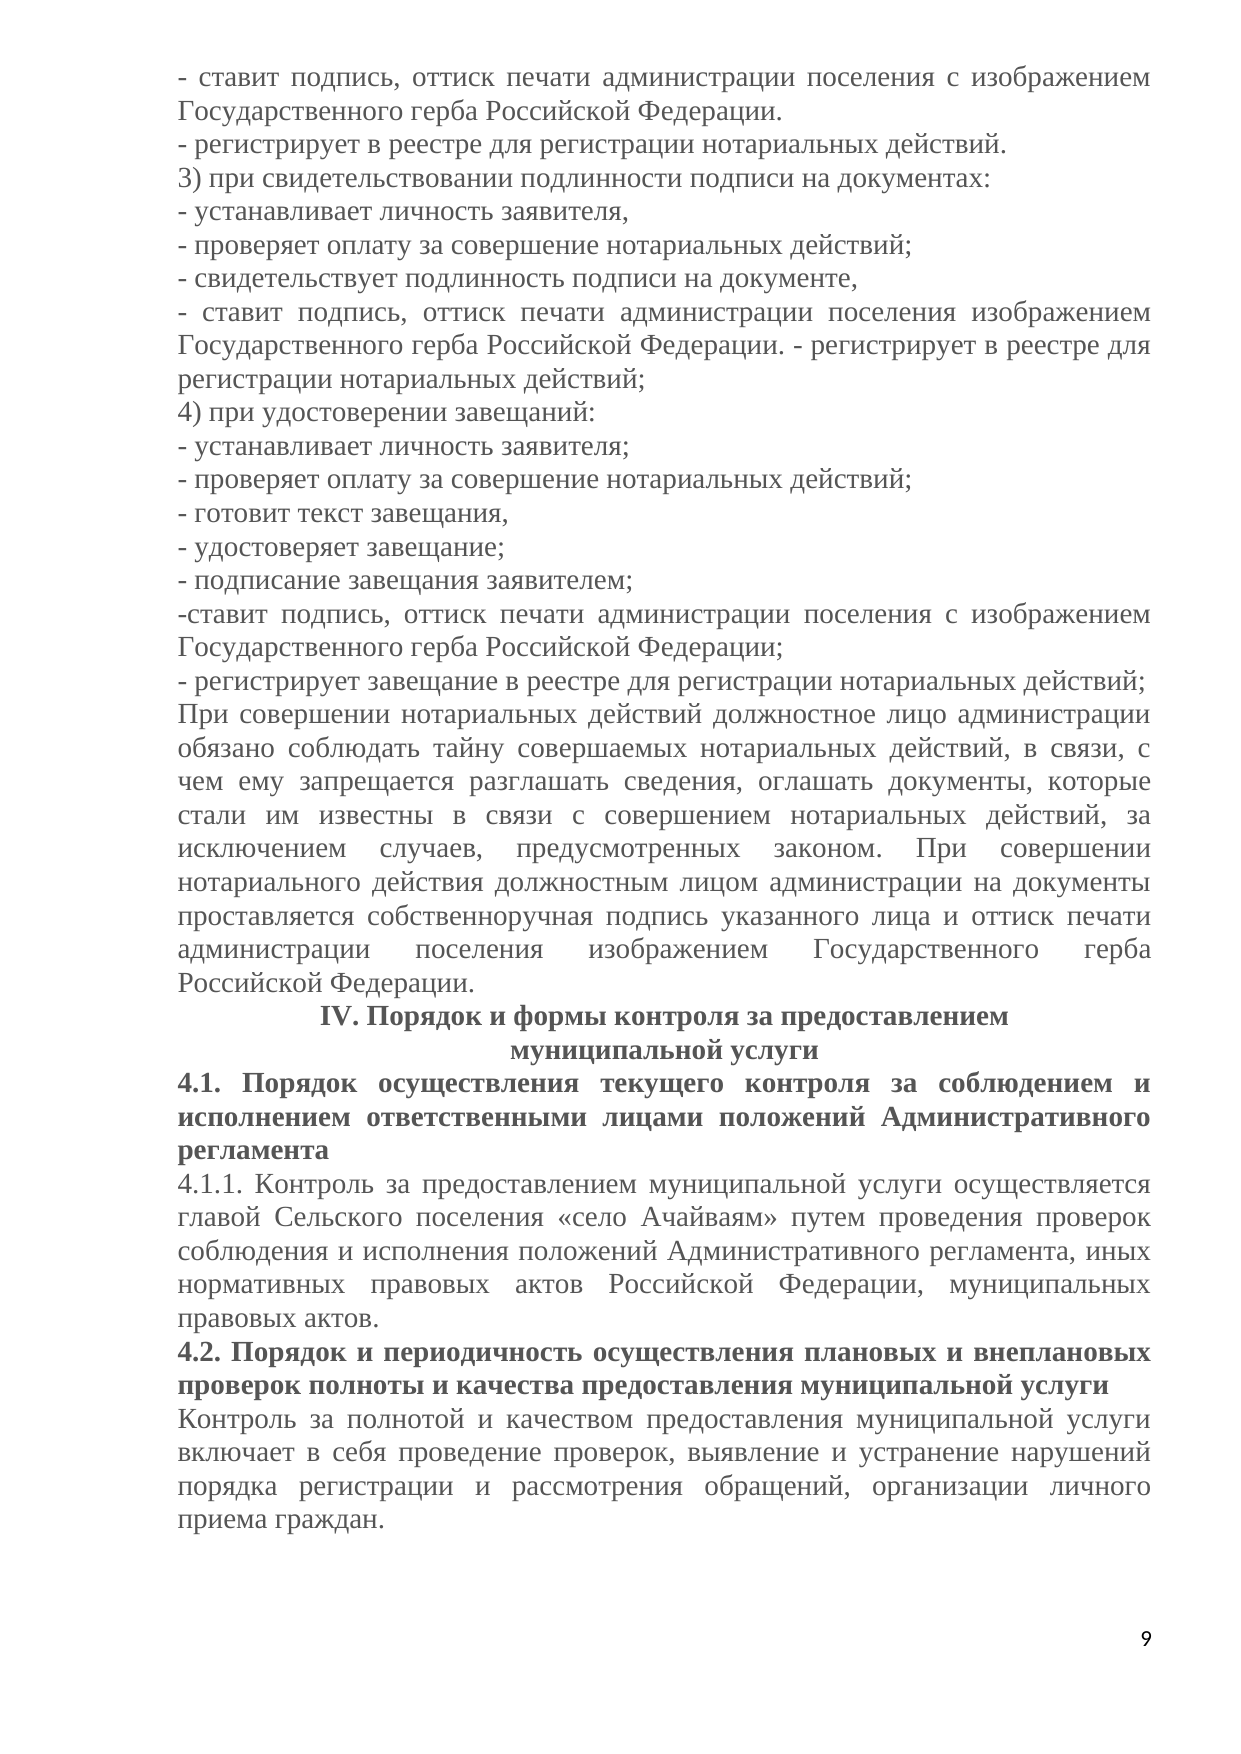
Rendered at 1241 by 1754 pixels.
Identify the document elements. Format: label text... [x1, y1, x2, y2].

text При совершении нотариальных действий должностное лицо администрации обязано соблюдать тайну совершаемых нотариальных действий, в связи, с чем ему запрещается разглашать сведения, оглашать документы, которые стали им известны в связи с совершением нотариальных действий, за исключением случаев, предусмотренных законом. При совершении нотариального действия должностным лицом администрации на документы проставляется собственноручная подпись указанного лица и оттиск печати администрации поселения изображением Государственного герба Российской Федерации. [177, 696, 1152, 998]
text - устанавливает личность заявителя, [177, 193, 1152, 227]
text - регистрирует в реестре для регистрации нотариальных действий. [177, 126, 1152, 160]
text - подписание завещания заявителем; [177, 562, 1152, 596]
text 4.2. Порядок и периодичность осуществления плановых и внеплановых проверок полноты и качества предоставления муниципальной услуги [177, 1334, 1152, 1401]
text - ставит подпись, оттиск печати администрации поселения с изображением Государственного герба Российской Федерации. [177, 59, 1152, 126]
text - ставит подпись, оттиск печати администрации поселения изображением Государственного герба Российской Федерации. - регистрирует в реестре для регистрации нотариальных действий; [177, 294, 1152, 394]
text Контроль за полнотой и качеством предоставления муниципальной услуги включает в себя проведение проверок, выявление и устранение нарушений порядка регистрации и рассмотрения обращений, организации личного приема граждан. [177, 1401, 1152, 1535]
text 4) при удостоверении завещаний: [177, 394, 1152, 428]
text - удостоверяет завещание; [177, 529, 1152, 562]
text - устанавливает личность заявителя; [177, 428, 1152, 462]
text IV. Порядок и формы контроля за предоставлением муниципальной услуги [177, 998, 1152, 1065]
text - проверяет оплату за совершение нотариальных действий; [177, 462, 1152, 495]
text - свидетельствует подлинность подписи на документе, [177, 260, 1152, 294]
text - проверяет оплату за совершение нотариальных действий; [177, 227, 1152, 260]
text - регистрирует завещание в реестре для регистрации нотариальных действий; [177, 663, 1152, 696]
text - готовит текст завещания, [177, 495, 1152, 529]
text 4.1. Порядок осуществления текущего контроля за соблюдением и исполнением ответственными лицами положений Административного регламента [177, 1065, 1152, 1166]
text 4.1.1. Контроль за предоставлением муниципальной услуги осуществляется главой Сельского поселения «село Ачайваям» путем проведения проверок соблюдения и исполнения положений Административного регламента, иных нормативных правовых актов Российской Федерации, муниципальных правовых актов. [177, 1166, 1152, 1334]
text 3) при свидетельствовании подлинности подписи на документах: [177, 160, 1152, 193]
text -ставит подпись, оттиск печати администрации поселения с изображением Государственного герба Российской Федерации; [177, 596, 1152, 663]
